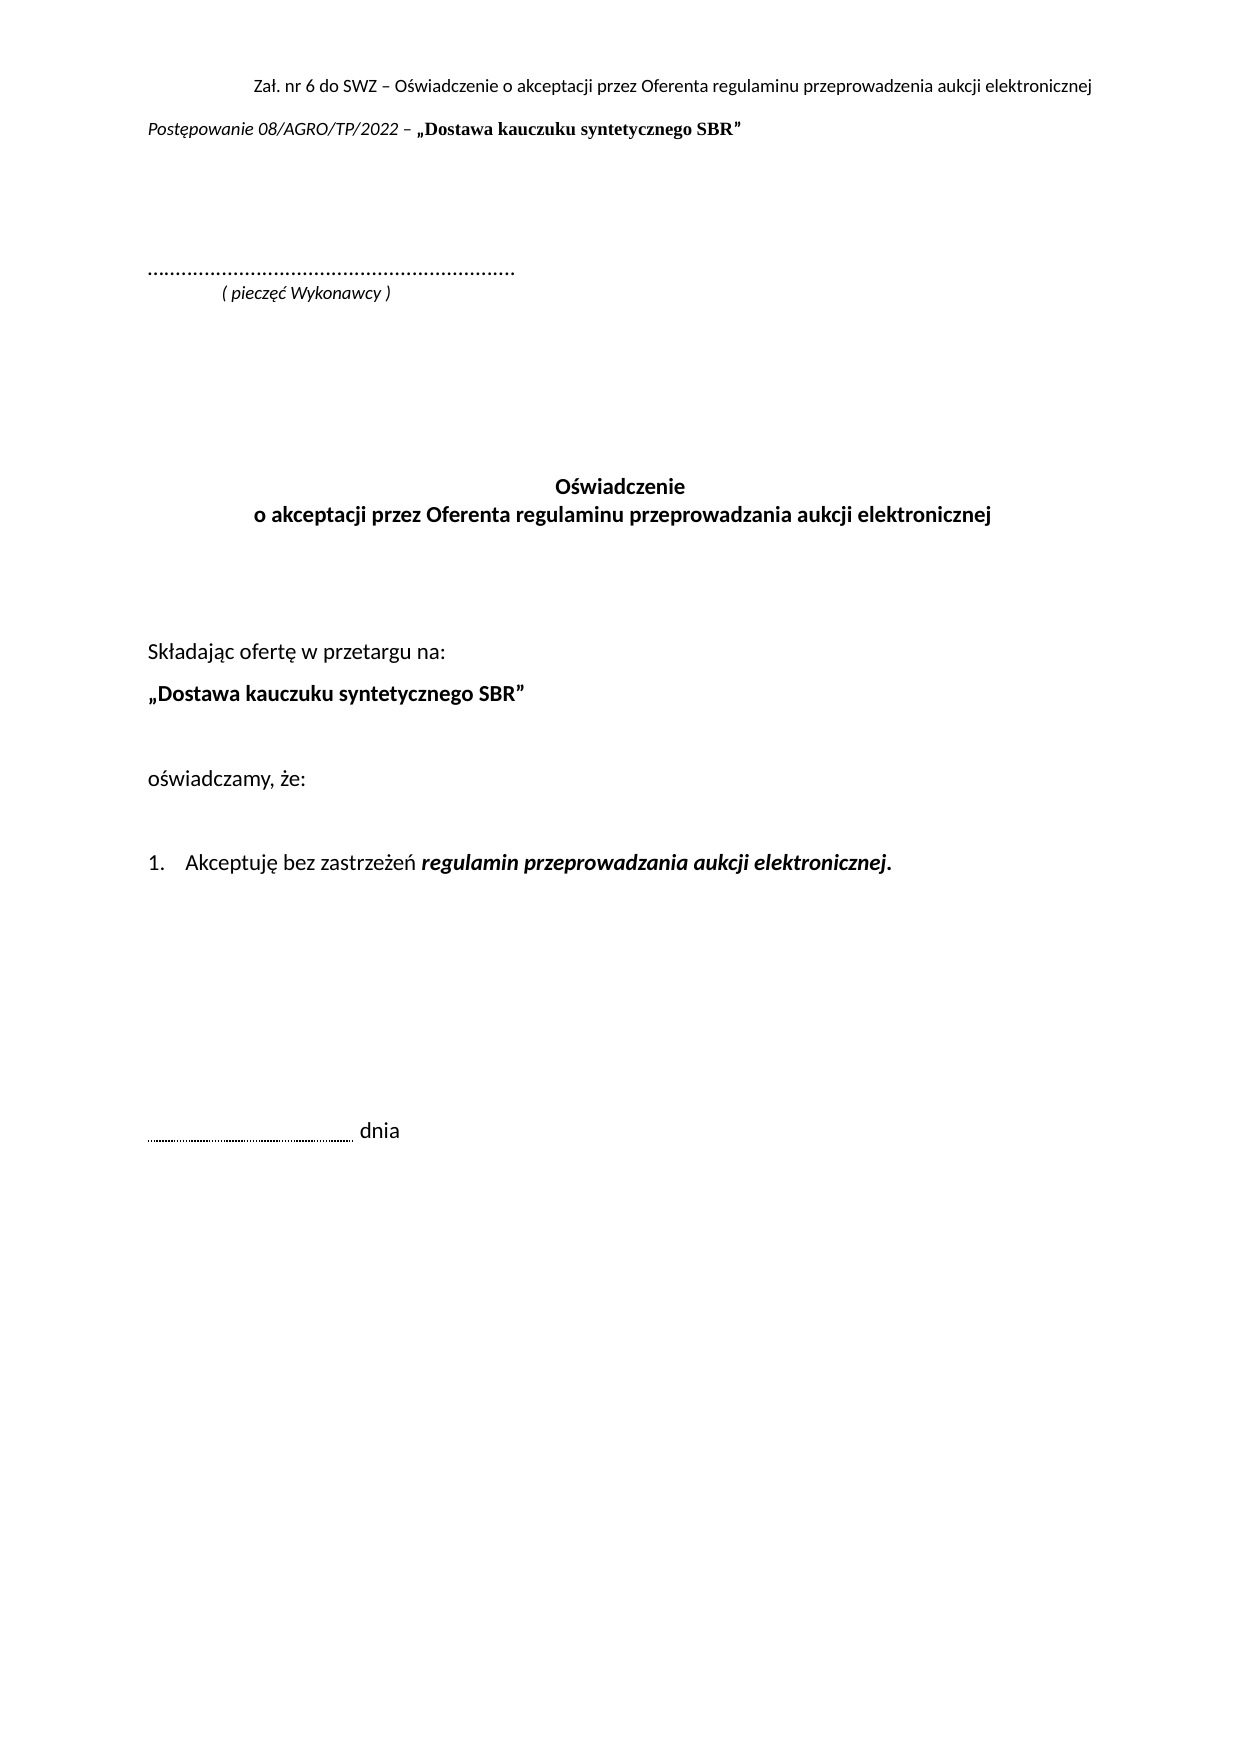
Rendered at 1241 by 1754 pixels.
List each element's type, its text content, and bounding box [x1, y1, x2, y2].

text Oświadczenie [148, 472, 1093, 500]
list Akceptuję bez zastrzeżeń regulamin przeprowadzania aukcji elektronicznej. [148, 848, 1093, 876]
text dnia [148, 1116, 1093, 1144]
text Składając ofertę w przetargu na: [148, 637, 1093, 665]
text oświadczamy, że: [148, 764, 1093, 792]
text …............................................................. [148, 253, 1093, 281]
text ( pieczęć Wykonawcy ) [148, 281, 1093, 304]
text „Dostawa kauczuku syntetycznego SBR” [148, 679, 1093, 707]
text o akceptacji przez Oferenta regulaminu przeprowadzania aukcji elektronicznej [148, 500, 1093, 528]
